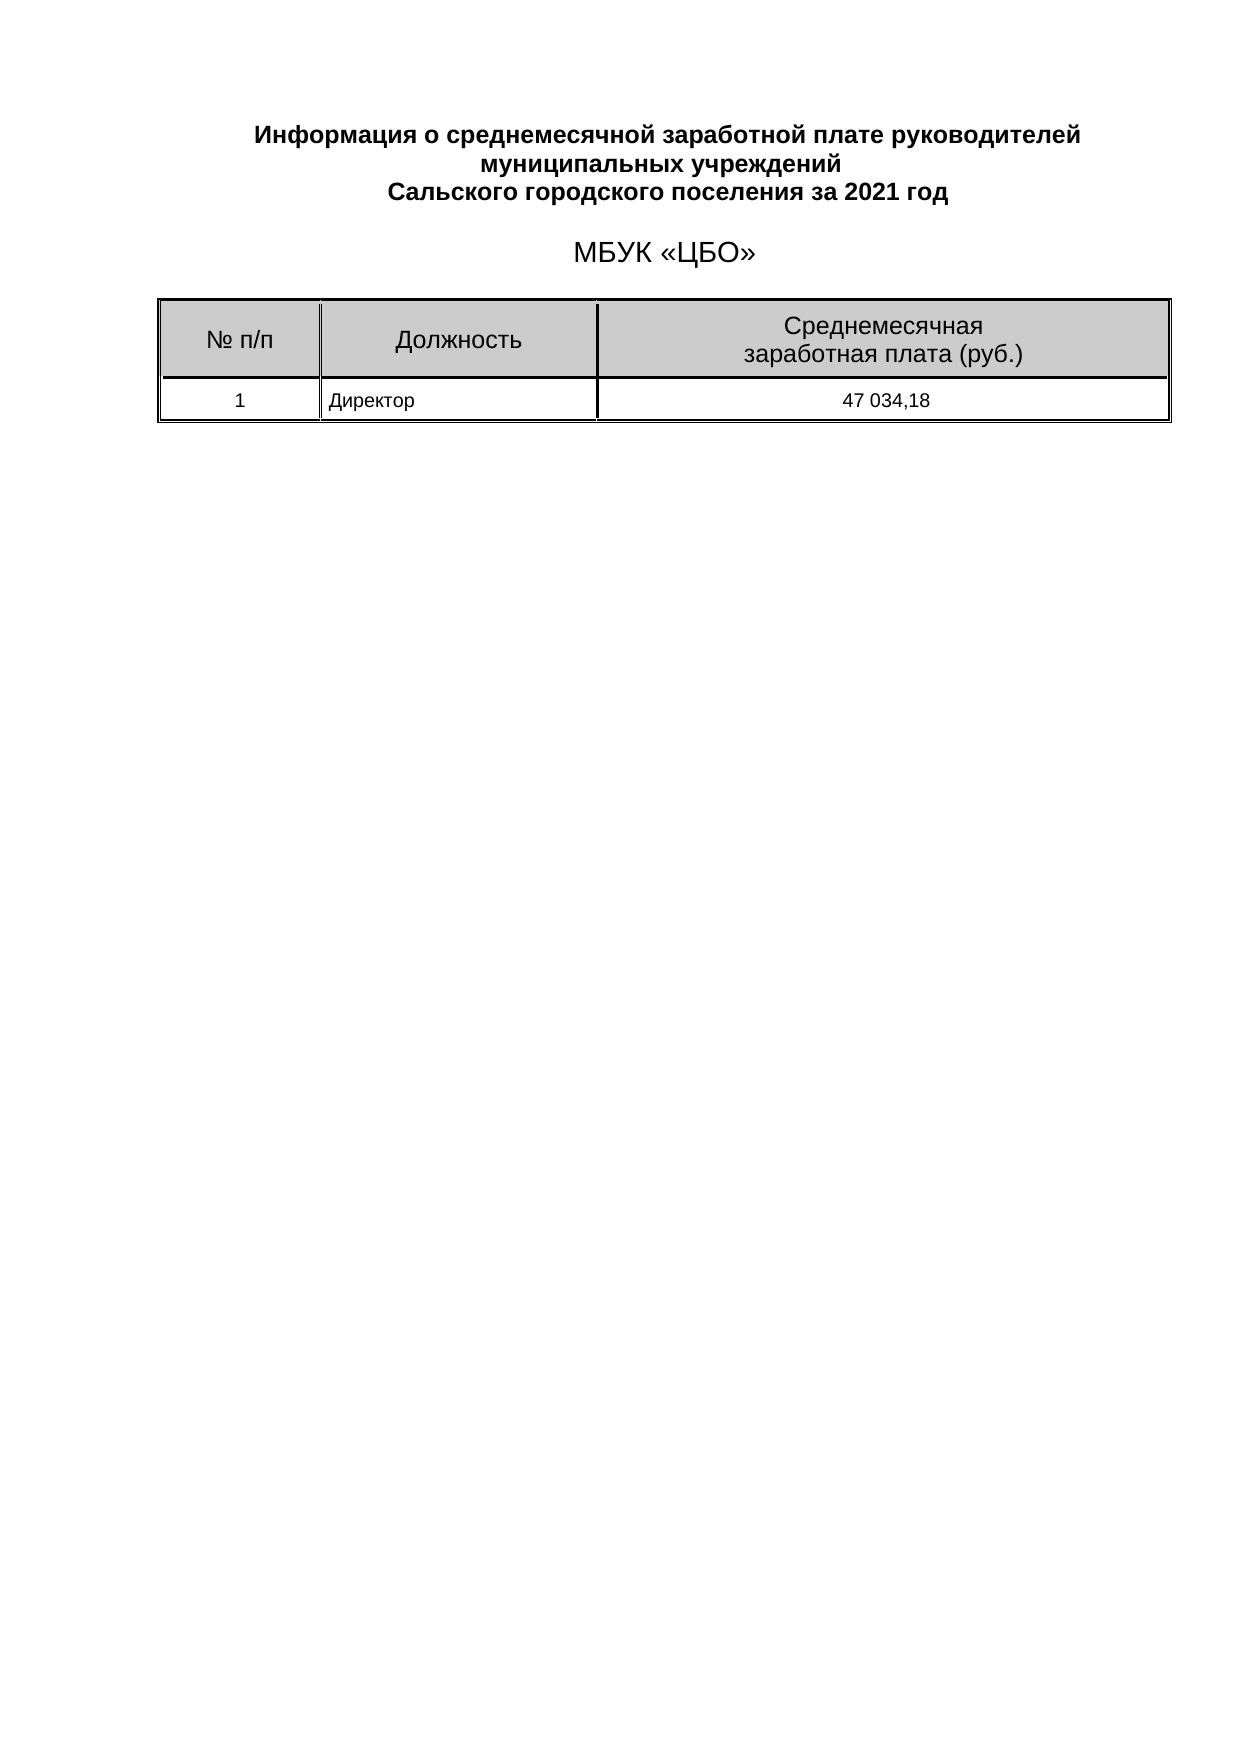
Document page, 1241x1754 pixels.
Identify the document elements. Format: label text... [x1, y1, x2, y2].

table_cell 1 [161, 376, 321, 419]
table_header Среднемесячная заработная плата (руб.) [597, 301, 1168, 376]
table_cell 47 034,18 [597, 376, 1168, 419]
table_cell Директор [321, 379, 597, 419]
table_header № п/п [161, 301, 321, 376]
text Информация о среднемесячной заработной плате руководителей муниципальных учреждений Сальского городского поселения за 2021 год [177, 120, 1152, 206]
table_header Должность [321, 300, 597, 376]
text МБУК «ЦБО» [177, 235, 1152, 269]
